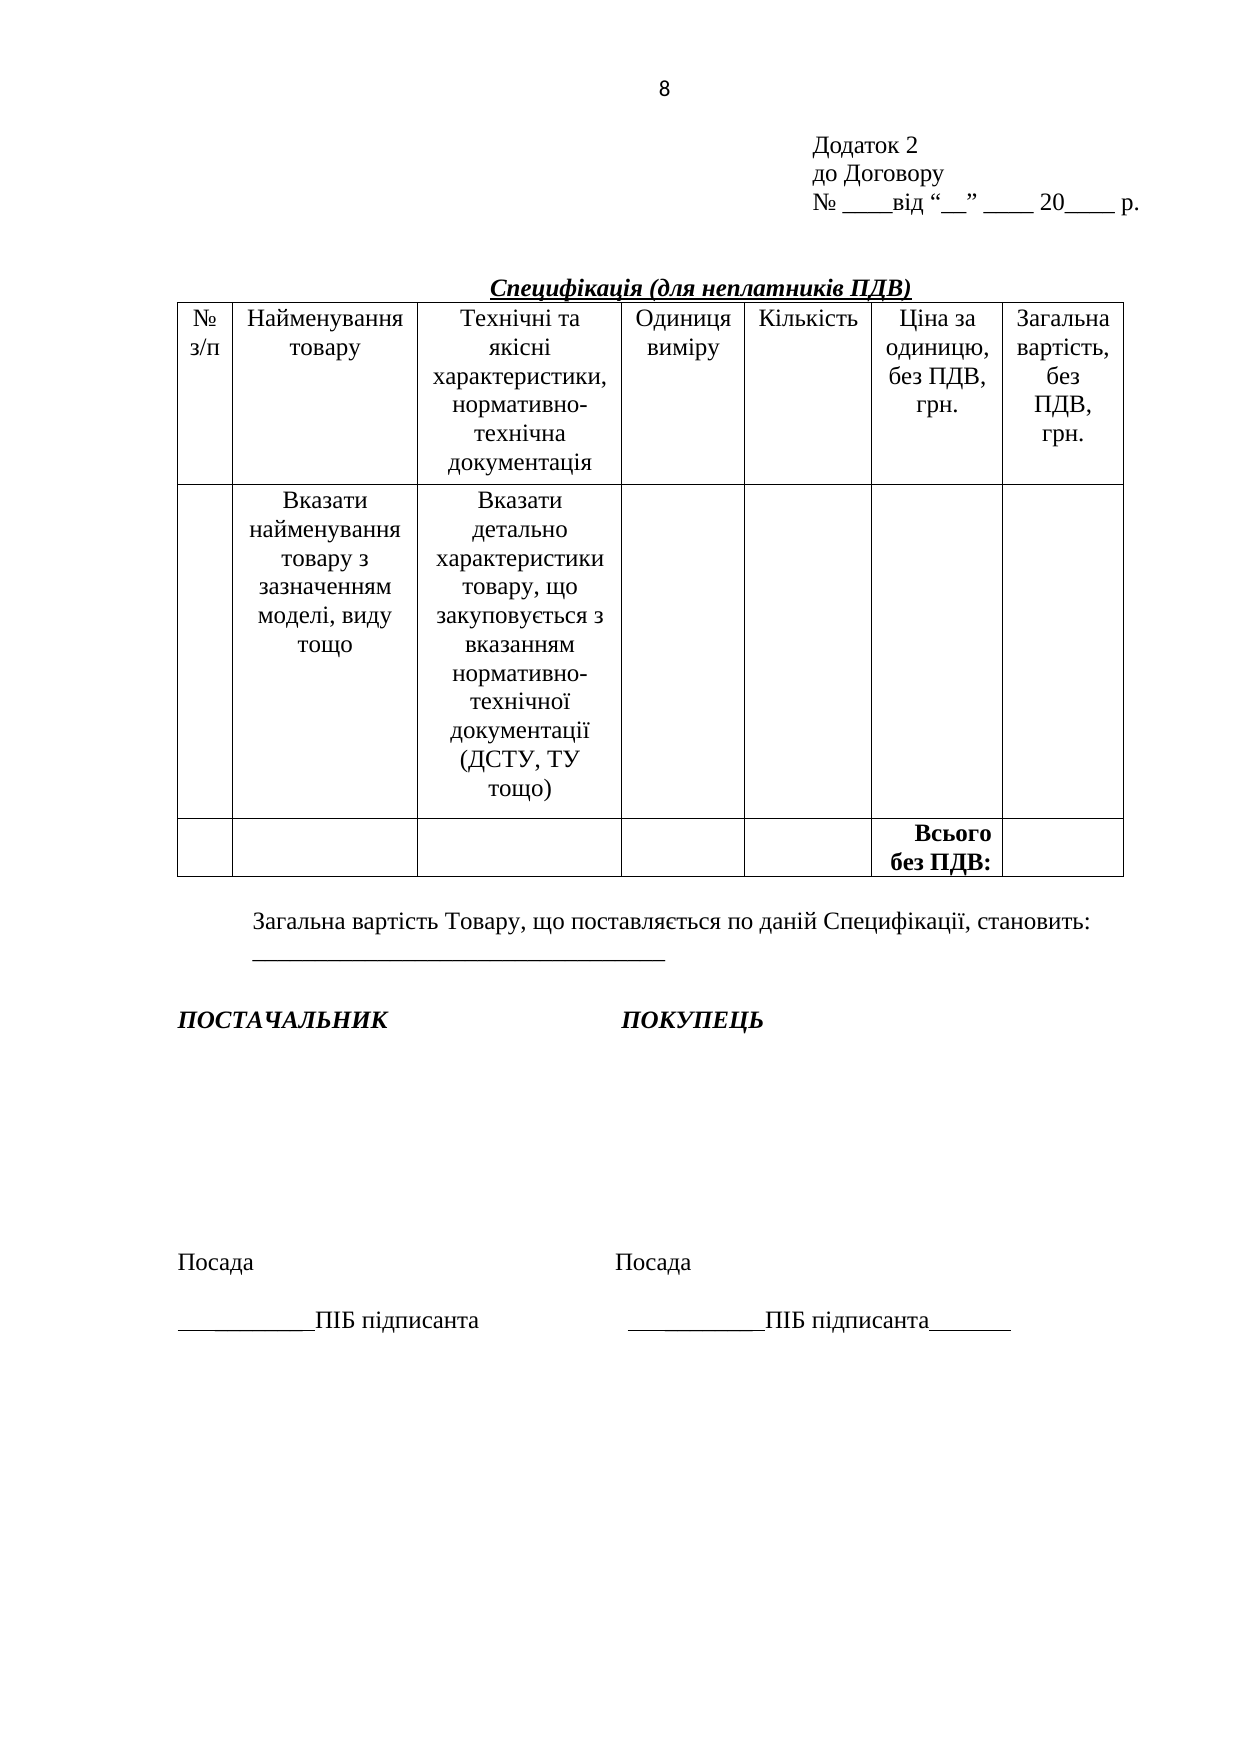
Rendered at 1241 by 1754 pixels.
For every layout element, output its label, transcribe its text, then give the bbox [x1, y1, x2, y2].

text Загальна вартість Товару, що поставляється по даній Специфікації, становить: _________________________________ [252, 906, 1152, 963]
table_cell [178, 485, 232, 817]
text ПОСТАЧАЛЬНИК ПОКУПЕЦЬ [177, 1005, 1152, 1033]
table_cell Вказати детально характеристики товару, що закуповується з вказанням нормативно-технічної документації (ДСТУ, ТУ тощо) [418, 485, 621, 817]
table_header Найменування товару [233, 303, 417, 484]
table_cell [872, 485, 1002, 817]
text до Договору [812, 158, 1152, 187]
table_cell [418, 819, 621, 876]
table_cell [745, 819, 871, 876]
table_header Технічні та якісні характеристики, нормативно-технічна документація [418, 303, 621, 484]
table_header № з/п [178, 303, 232, 484]
text Специфікація (для неплатників ПДВ) [252, 273, 1152, 302]
table_cell Всього без ПДВ: [872, 819, 1002, 876]
table_header Загальна вартість, без ПДВ, грн. [1003, 303, 1123, 484]
table_cell Вказати найменування товару з зазначенням моделі, виду тощо [233, 485, 417, 817]
text № ____від “__” ____ 20____ р. [812, 187, 1152, 216]
table_cell [1003, 819, 1123, 876]
table_header Ціна за одиницю, без ПДВ, грн. [872, 303, 1002, 484]
table_cell [1003, 485, 1123, 817]
table_cell [178, 819, 232, 876]
table_cell [622, 819, 744, 876]
table_header Кількість [745, 303, 871, 484]
text Посада Посада [177, 1247, 1152, 1276]
table_header Одиниця виміру [622, 303, 744, 484]
table_cell [745, 485, 871, 817]
text _______ ПІБ підписанта _______ ПІБ підписанта [177, 1305, 1152, 1333]
table_cell [622, 485, 744, 817]
table_cell [233, 819, 417, 876]
text Додаток 2 [812, 130, 1152, 158]
